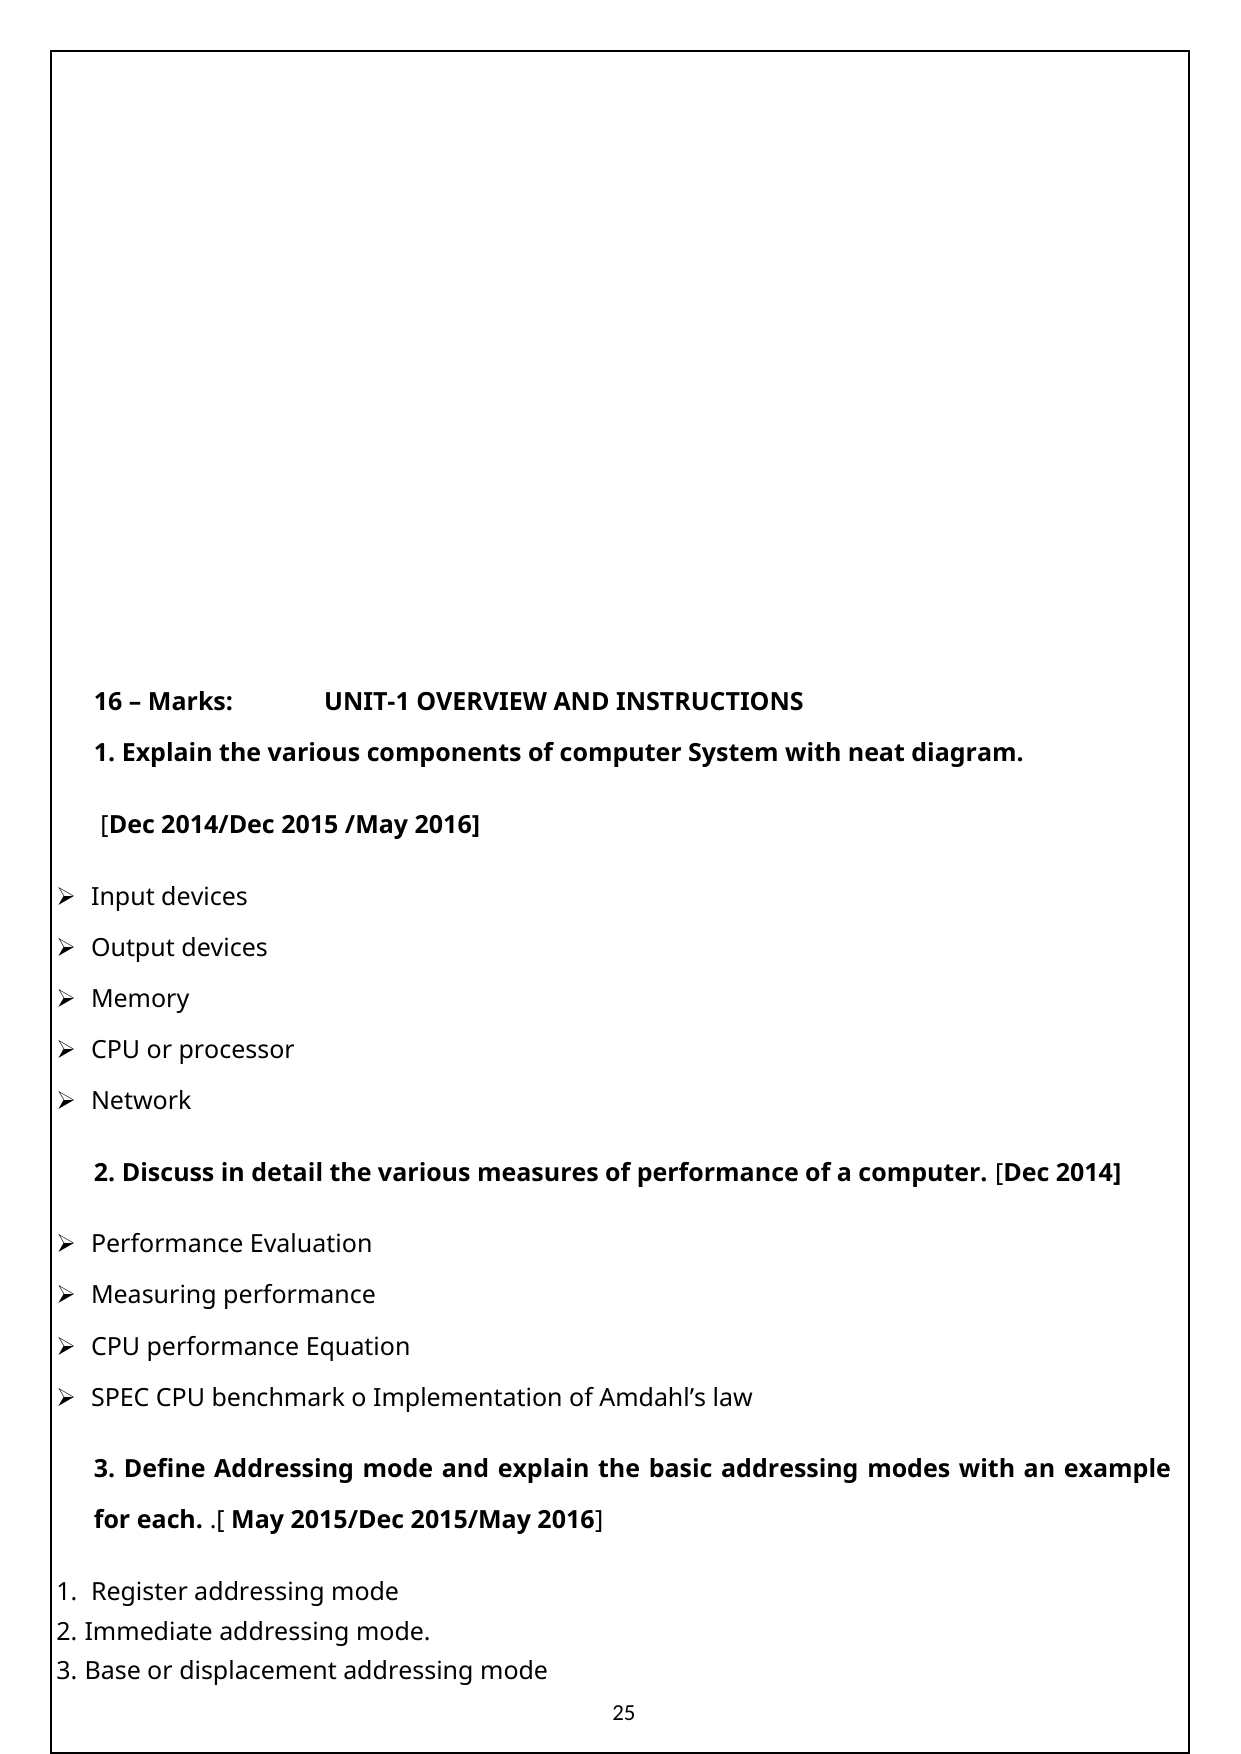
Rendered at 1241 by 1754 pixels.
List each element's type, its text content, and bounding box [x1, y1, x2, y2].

list SPEC CPU benchmark o Implementation of Amdahl’s law [56, 1379, 1172, 1413]
text 2. Discuss in detail the various measures of performance of a computer. [Dec 2014] [94, 1154, 1172, 1188]
list Performance Evaluation [56, 1226, 1172, 1260]
text 3. Define Addressing mode and explain the basic addressing modes with an example for each. .[ May 2015/Dec 2015/May 2016] [94, 1451, 1172, 1536]
list Base or displacement addressing mode [56, 1652, 1172, 1686]
list Register addressing mode [56, 1574, 1172, 1608]
list CPU performance Equation [56, 1328, 1172, 1362]
text 16 – Marks: UNIT-1 OVERVIEW AND INSTRUCTIONS [94, 683, 1172, 717]
list Immediate addressing mode. [56, 1613, 1172, 1647]
list Measuring performance [56, 1277, 1172, 1311]
list Memory [56, 980, 1172, 1014]
list CPU or processor [56, 1031, 1172, 1065]
list Output devices [56, 929, 1172, 963]
text 1. Explain the various components of computer System with neat diagram. [94, 734, 1172, 768]
text [Dec 2014/Dec 2015 /May 2016] [94, 806, 1172, 840]
list Input devices [56, 878, 1172, 912]
list Network [56, 1082, 1172, 1116]
